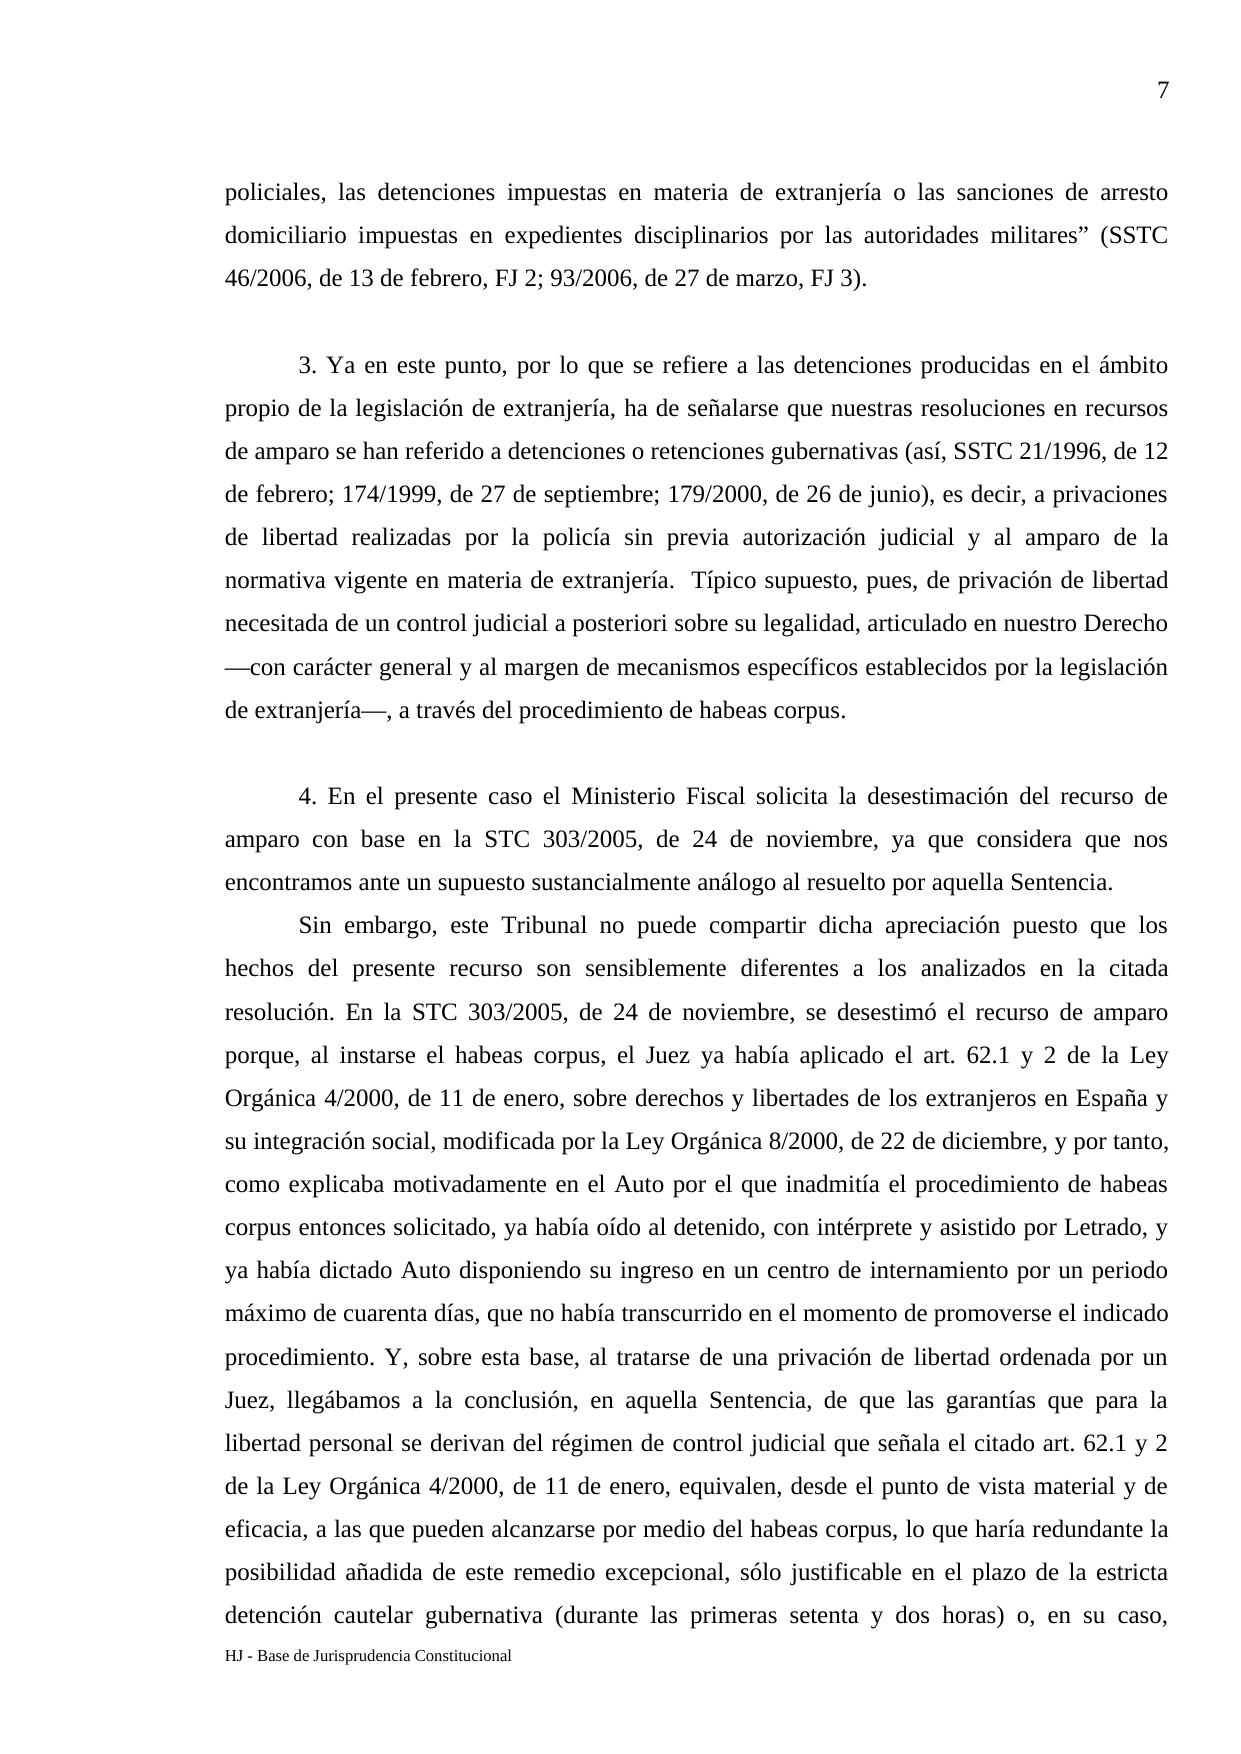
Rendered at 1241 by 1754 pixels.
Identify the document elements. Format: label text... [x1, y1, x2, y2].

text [224, 177, 1169, 292]
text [224, 910, 1169, 1629]
text 3. Ya en este punto, por lo que se refiere a las detenciones producidas en el ámbito propio de la legislación de extranjería, ha de señalarse que nuestras resoluciones en recursos de amparo se han referido a detenciones o retenciones gubernativas (así, SSTC 21/1996, de 12 de febrero; 174/1999, de 27 de septiembre; 179/2000, de 26 de junio), es decir, a privaciones de libertad realizadas por la policía sin previa autorización judicial y al amparo de la normativa vigente en materia de extranjería. Típico supuesto, pues, de privación de libertad necesitada de un control judicial a posteriori sobre su legalidad, articulado en nuestro Derecho —con carácter general y al margen de mecanismos específicos establecidos por la legislación de extranjería—, a través del procedimiento de habeas corpus. [224, 350, 1169, 723]
text 4. En el presente caso el Ministerio Fiscal solicita la desestimación del recurso de amparo con base en la STC 303/2005, de 24 de noviembre, ya que considera que nos encontramos ante un supuesto sustancialmente análogo al resuelto por aquella Sentencia. [224, 781, 1169, 896]
